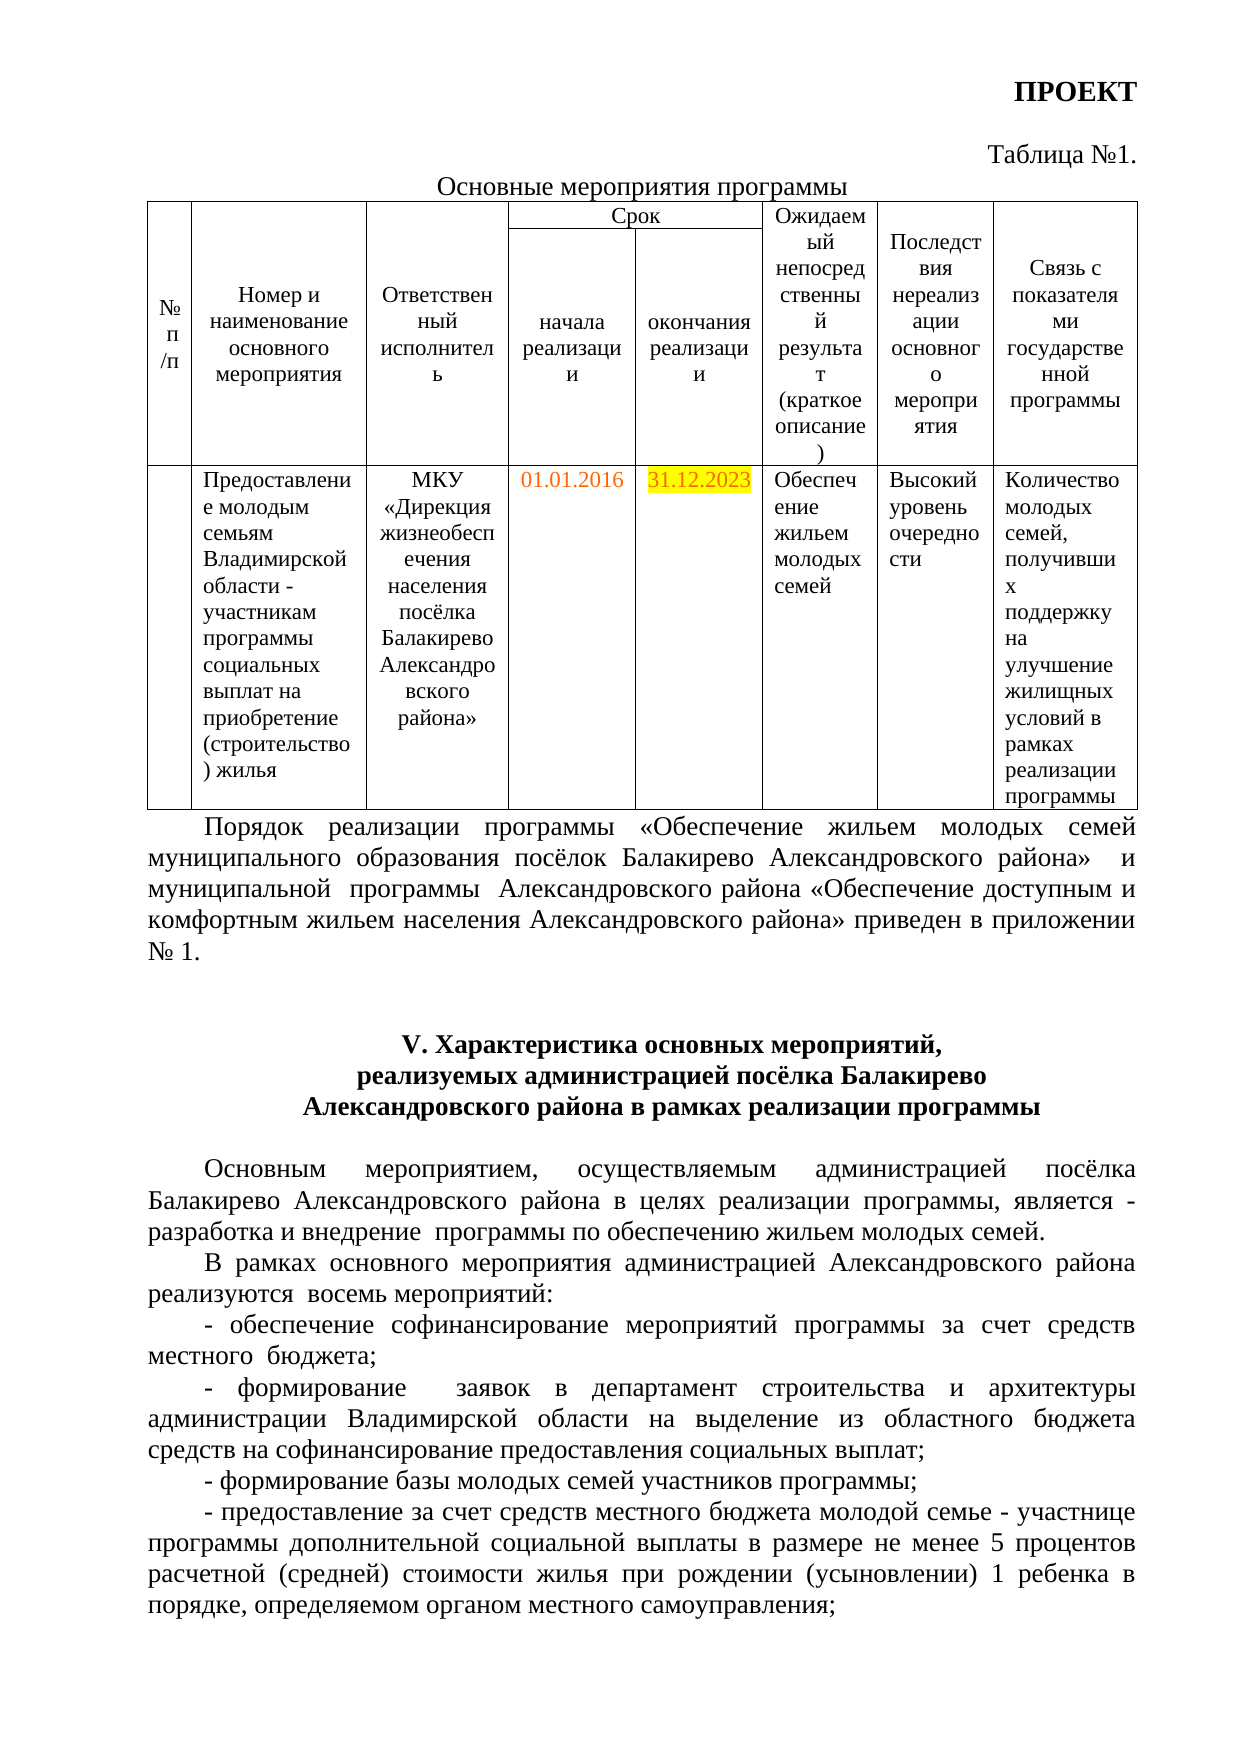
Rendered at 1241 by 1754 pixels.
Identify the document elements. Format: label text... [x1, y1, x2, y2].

text - обеспечение софинансирование мероприятий программы за счет средств местного бюджета; [148, 1308, 1137, 1371]
table_header № п/п [148, 202, 191, 465]
text - предоставление за счет средств местного бюджета молодой семье - участнице программы дополнительной социальной выплаты в размере не менее 5 процентов расчетной (средней) стоимости жилья при рождении (усыновлении) 1 ребенка в порядке, определяемом органом местного самоуправления; [148, 1495, 1137, 1620]
text В рамках основного мероприятия администрацией Александровского района реализуются восемь мероприятий: [148, 1246, 1137, 1308]
table_header Ожидаемый непосредственный результат (краткое описание) [763, 202, 877, 465]
table_cell Обеспечение жильем молодых семей [763, 466, 877, 809]
table_header Связь с показателями государственной программы [994, 202, 1137, 465]
table_header Ответственный исполнитель [367, 202, 508, 465]
table_header Номер и наименование основного мероприятия [192, 202, 366, 465]
table_cell Количество молодых семей, получивших поддержку на улучшение жилищных условий в рамках реализации программы [994, 466, 1137, 809]
table_cell [148, 466, 191, 809]
table_cell МКУ «Дирекция жизнеобеспечения населения посёлка Балакирево Александровского района» [367, 466, 508, 809]
text Основным мероприятием, осуществляемым администрацией посёлка Балакирево Александровского района в целях реализации программы, является -разработка и внедрение программы по обеспечению жильем молодых семей. [148, 1153, 1137, 1246]
text Александровского района в рамках реализации программы [148, 1090, 1137, 1121]
table_cell 01.01.2016 [509, 466, 635, 809]
table_header Последствия нереализации основного мероприятия [878, 202, 993, 465]
text V. Характеристика основных мероприятий, [148, 1028, 1137, 1059]
table_header Срок [509, 202, 762, 228]
text Порядок реализации программы «Обеспечение жильем молодых семей муниципального образования посёлок Балакирево Александровского района» и муниципальной программы Александровского района «Обеспечение доступным и комфортным жильем населения Александровского района» приведен в приложении № 1. [148, 810, 1137, 966]
text Основные мероприятия программы [148, 169, 1137, 201]
text Таблица №1. [148, 138, 1137, 169]
table_cell Высокий уровень очередности [878, 466, 993, 809]
table_cell 31.12.2023 [636, 466, 762, 809]
text - формирование базы молодых семей участников программы; [148, 1464, 1137, 1495]
text - формирование заявок в департамент строительства и архитектуры администрации Владимирской области на выделение из областного бюджета средств на софинансирование предоставления социальных выплат; [148, 1371, 1137, 1464]
table_cell Предоставление молодым семьям Владимирской области - участникам программы социальных выплат на приобретение (строительство) жилья [192, 466, 366, 809]
text реализуемых администрацией посёлка Балакирево [148, 1059, 1137, 1090]
table_cell начала реализации [509, 229, 635, 465]
table_cell окончания реализации [636, 229, 762, 465]
